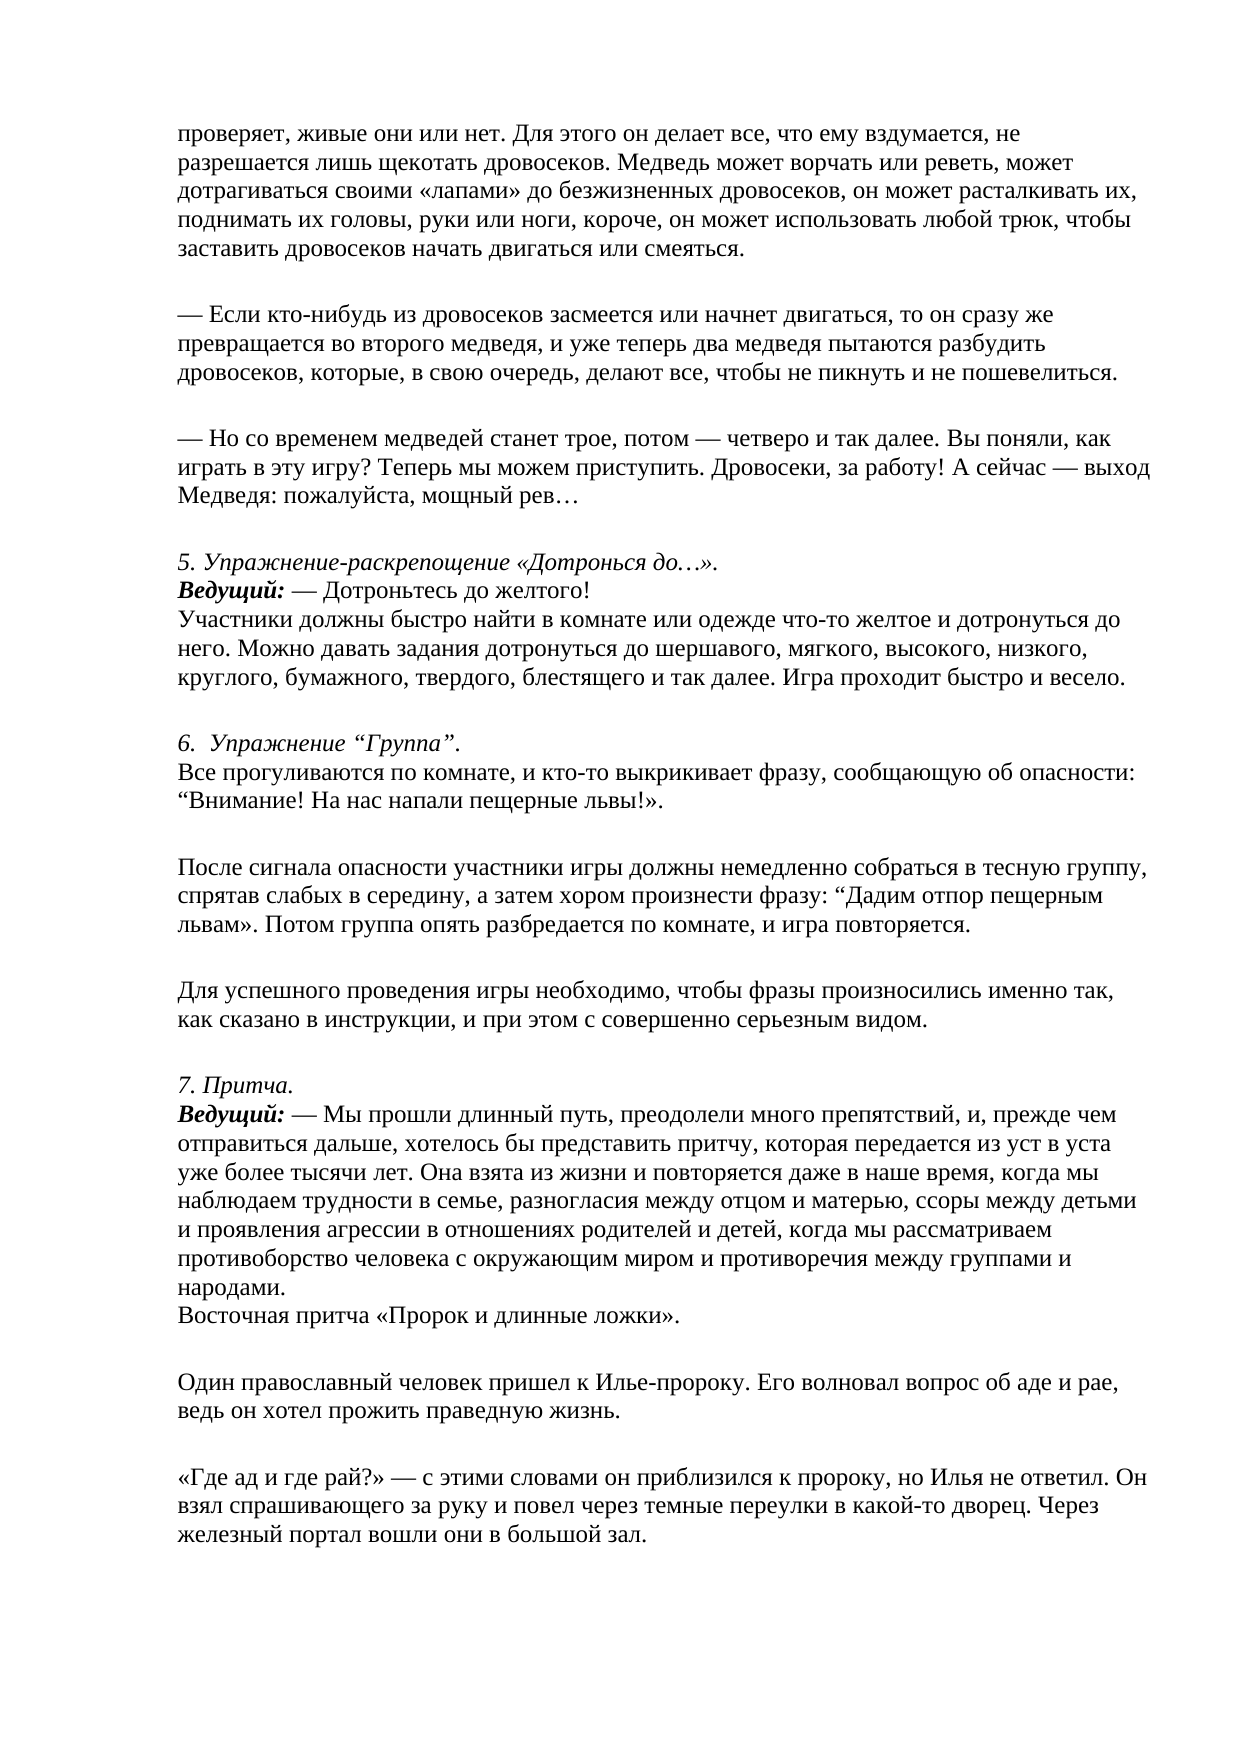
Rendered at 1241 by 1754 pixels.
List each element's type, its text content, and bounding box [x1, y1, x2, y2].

text 7. Притча. [177, 1071, 1152, 1099]
text Участники должны быстро найти в комнате или одежде что-то желтое и дотронуться до него. Можно давать задания дотронуться до шершавого, мягкого, высокого, низкого, круглого, бумажного, твердого, блестящего и так далее. Игра проходит быстро и весело. [177, 604, 1152, 691]
text Восточная притча «Пророк и длинные ложки». [177, 1301, 1152, 1329]
text 6. Упражнение “Группа”. [177, 728, 1152, 757]
text Ведущий: — Дотроньтесь до желтого! [177, 576, 1152, 604]
text Один православный человек пришел к Илье-пророку. Его волновал вопрос об аде и рае, ведь он хотел прожить праведную жизнь. [177, 1367, 1152, 1424]
text 5. Упражнение-раскрепощение «Дотронься до…». [177, 547, 1152, 576]
text Все прогуливаются по комнате, и кто-то выкрикивает фразу, сообщающую об опасности: “Внимание! На нас напали пещерные львы!». [177, 757, 1152, 814]
text Для успешного проведения игры необходимо, чтобы фразы произносились именно так, как сказано в инструкции, и при этом с совершенно серьезным видом. [177, 976, 1152, 1033]
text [177, 118, 1152, 262]
text Ведущий: — Мы прошли длинный путь, преодолели много препятствий, и, прежде чем отправиться дальше, хотелось бы представить притчу, которая передается из уст в уста уже более тысячи лет. Она взята из жизни и повторяется даже в наше время, когда мы наблюдаем трудности в семье, разногласия между отцом и матерью, ссоры между детьми и проявления агрессии в отношениях родителей и детей, когда мы рассматриваем противоборство человека с окружающим миром и противоречия между группами и народами. [177, 1099, 1152, 1301]
text После сигнала опасности участники игры должны немедленно собраться в тесную группу, спрятав слабых в середину, а затем хором произнести фразу: “Дадим отпор пещерным львам». Потом группа опять разбредается по комнате, и игра повторяется. [177, 852, 1152, 938]
text — Но со временем медведей станет трое, потом — четверо и так далее. Вы поняли, как играть в эту игру? Теперь мы можем приступить. Дровосеки, за работу! А сейчас — выход Медведя: пожалуйста, мощный рев… [177, 423, 1152, 509]
text «Где ад и где рай?» — с этими словами он приблизился к пророку, но Илья не ответил. Он взял спрашивающего за руку и повел через темные переулки в какой-то дворец. Через железный портал вошли они в большой зал. [177, 1462, 1152, 1548]
text — Если кто-нибудь из дровосеков засмеется или начнет двигаться, то он сразу же превращается во второго медведя, и уже теперь два медведя пытаются разбудить дровосеков, которые, в свою очередь, делают все, чтобы не пикнуть и не пошевелиться. [177, 299, 1152, 386]
